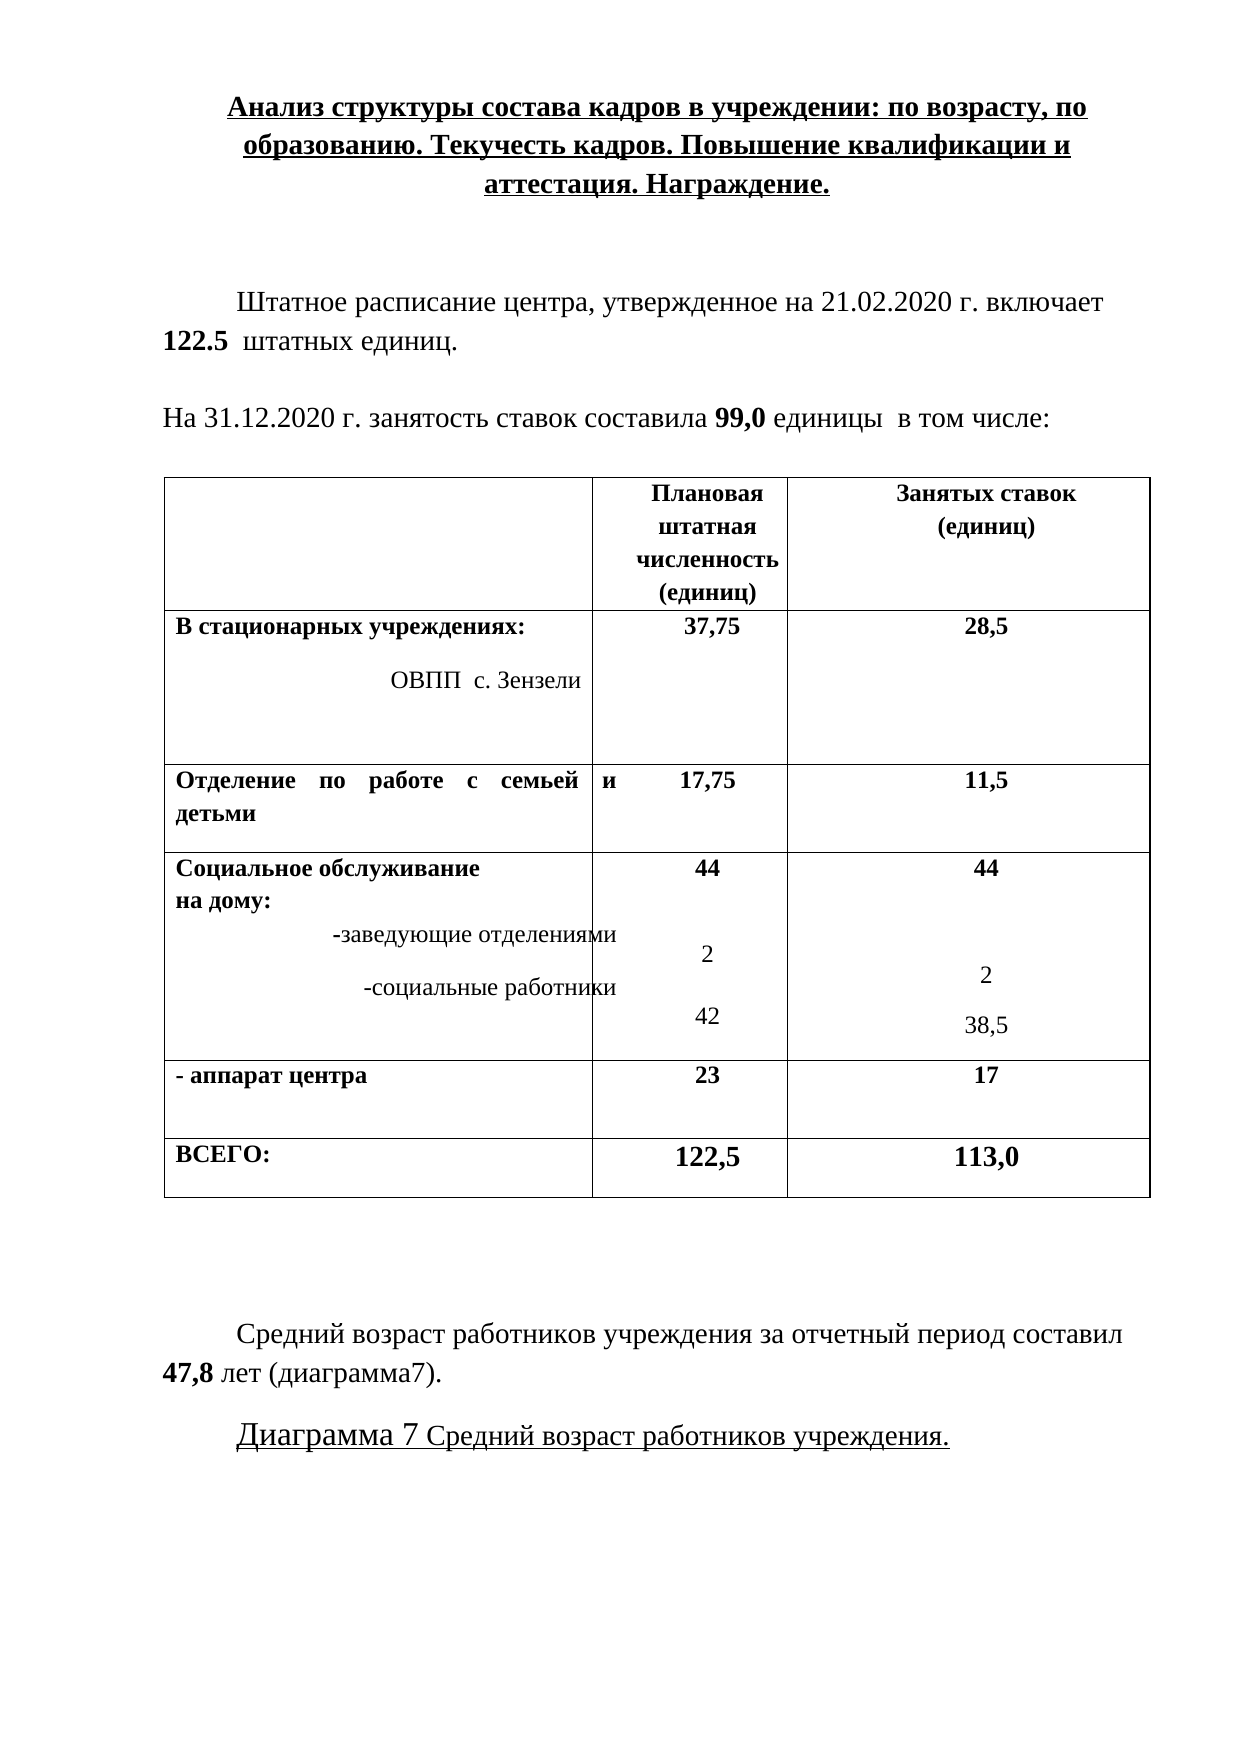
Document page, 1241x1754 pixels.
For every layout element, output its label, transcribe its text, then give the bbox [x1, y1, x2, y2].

table_cell 44 2 38,5 [788, 853, 1149, 1059]
table_cell - аппарат центра [165, 1061, 592, 1138]
table_header Занятых ставок (единиц) [788, 478, 1149, 610]
table_cell 23 [593, 1061, 787, 1138]
text Штатное расписание центра, утвержденное на 21.02.2020 г. включает 122.5 штатных единиц. [162, 284, 1152, 357]
table_cell Социальное обслуживание на дому: -заведующие отделениями -социальные работники [165, 853, 592, 1059]
table_cell ВСЕГО: [165, 1139, 592, 1197]
table_cell 17 [788, 1061, 1149, 1138]
text Диаграмма 7 Средний возраст работников учреждения. [162, 1414, 1152, 1453]
table_header Плановая штатная численность (единиц) [593, 478, 787, 610]
table_cell 122,5 [593, 1139, 787, 1197]
table_cell 28,5 [788, 611, 1149, 764]
table_cell 113,0 [788, 1139, 1149, 1197]
table_cell Отделение по работе с семьей и детьми [165, 765, 592, 852]
table_header [165, 478, 592, 610]
text На 31.12.2020 г. занятость ставок составила 99,0 единицы в том числе: [162, 400, 1187, 434]
text Анализ структуры состава кадров в учреждении: по возрасту, по образованию. Текучесть кадров. Повышение квалификации и аттестация. Награждение. [162, 89, 1152, 199]
table_cell В стационарных учреждениях: ОВПП с. Зензели [165, 611, 592, 764]
text Средний возраст работников учреждения за отчетный период составил 47,8 лет (диаграмма7). [162, 1317, 1152, 1389]
table_cell 44 2 42 [593, 853, 787, 1059]
table_cell 17,75 [593, 765, 787, 852]
table_cell 37,75 [593, 611, 787, 764]
table_cell 11,5 [788, 765, 1149, 852]
